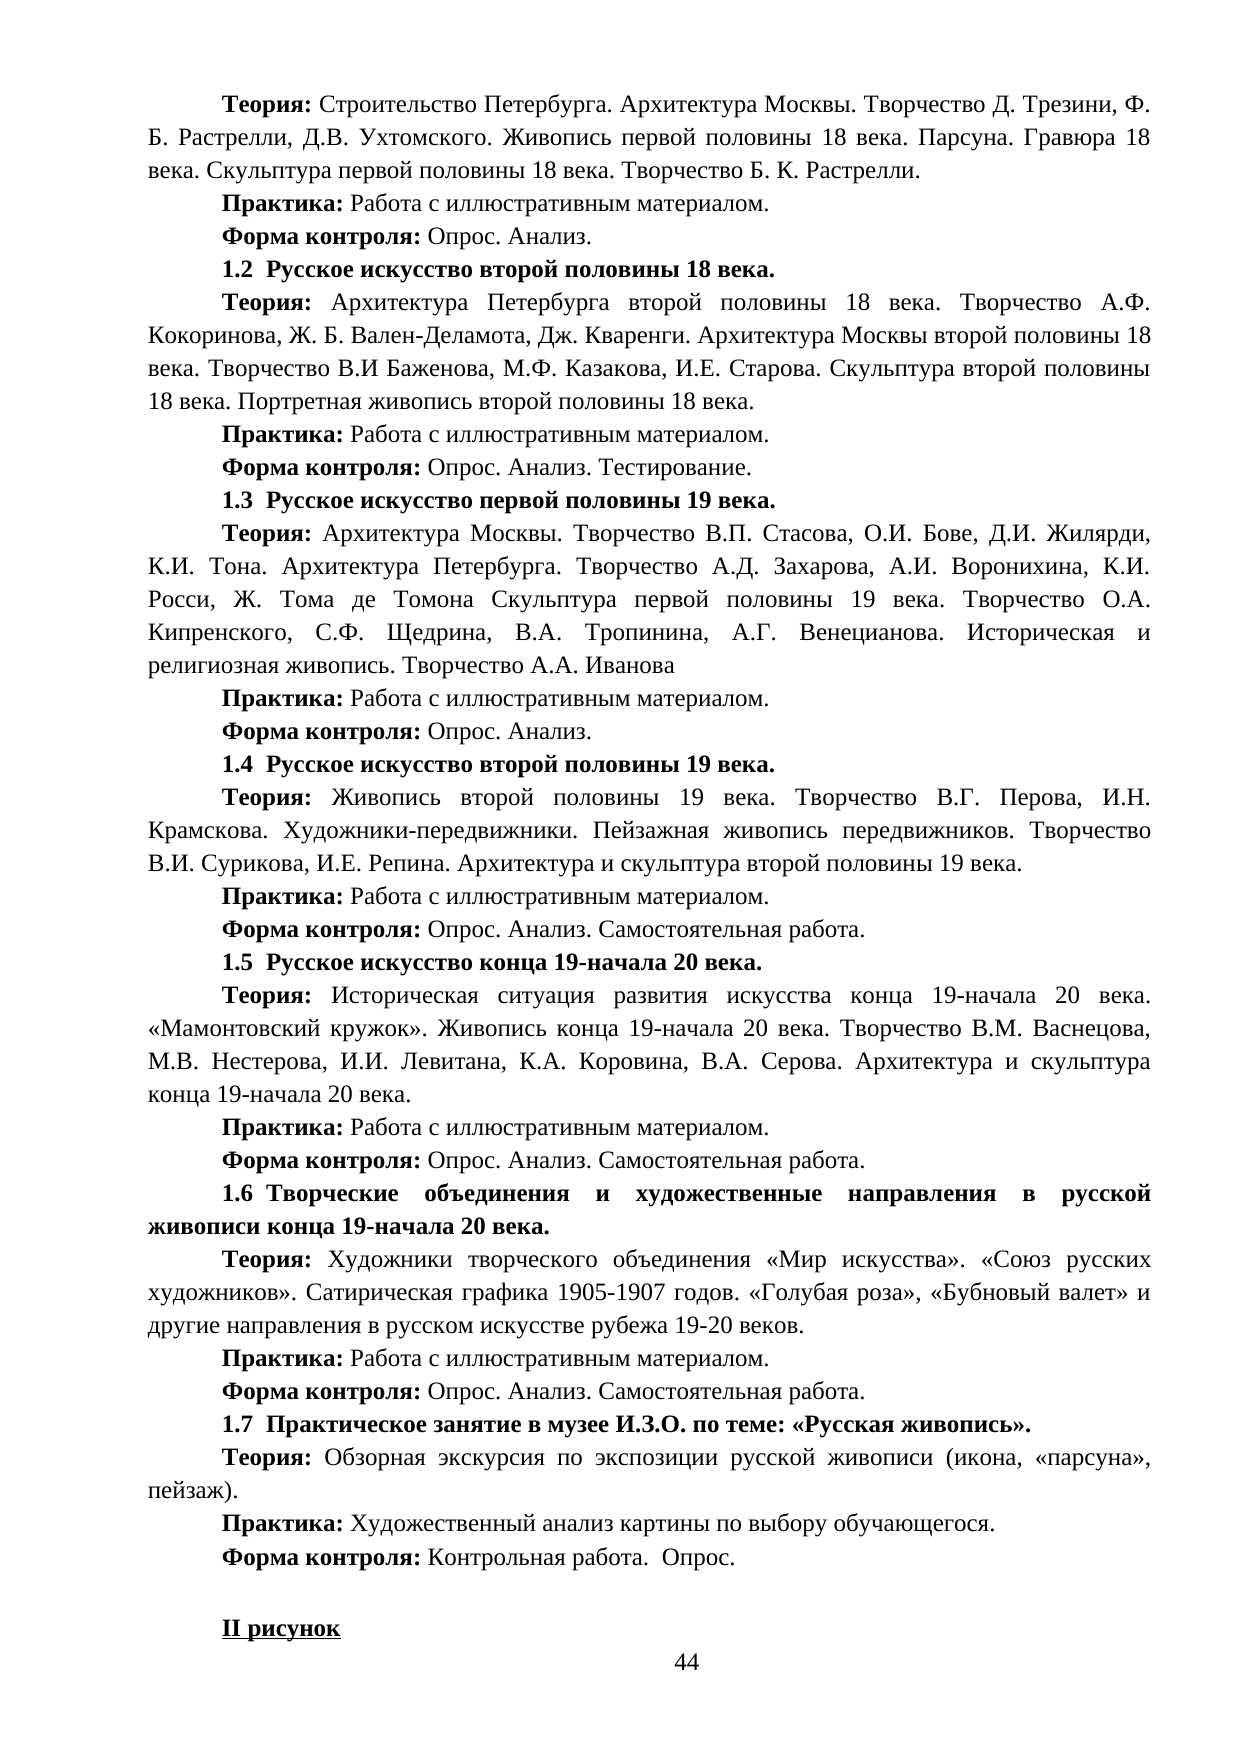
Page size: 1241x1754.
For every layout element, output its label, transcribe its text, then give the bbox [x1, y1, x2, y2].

text Теория: Строительство Петербурга. Архитектура Москвы. Творчество Д. Трезини, Ф. Б. Растрелли, Д.В. Ухтомского. Живопись первой половины 18 века. Парсуна. Гравюра 18 века. Скульптура первой половины 18 века. Творчество Б. К. Растрелли. [148, 89, 1152, 183]
text Практика: Работа с иллюстративным материалом. [148, 881, 1152, 910]
text Практика: Работа с иллюстративным материалом. [148, 419, 1152, 448]
list Практика: Художественный анализ картины по выбору обучающегося. [148, 1508, 1152, 1537]
text Форма контроля: Опрос. Анализ. [148, 716, 1152, 745]
list Теория: Художники творческого объединения «Мир искусства». «Союз русских художников». Сатирическая графика 1905-1907 годов. «Голубая роза», «Бубновый валет» и другие направления в русском искусстве рубежа 19-20 веков. [148, 1244, 1152, 1339]
list Форма контроля: Контрольная работа. Опрос. [148, 1542, 1152, 1570]
list Русское искусство второй половины 19 века. [148, 749, 1152, 778]
text Форма контроля: Опрос. Анализ. Самостоятельная работа. [148, 1145, 1152, 1174]
text Практика: Работа с иллюстративным материалом. [148, 1112, 1152, 1141]
list Русское искусство первой половины 19 века. [148, 485, 1152, 514]
list Русское искусство второй половины 18 века. [148, 254, 1152, 282]
text Теория: Живопись второй половины 19 века. Творчество В.Г. Перова, И.Н. Крамскова. Художники-передвижники. Пейзажная живопись передвижников. Творчество В.И. Сурикова, И.Е. Репина. Архитектура и скульптура второй половины 19 века. [148, 782, 1152, 877]
text Теория: Архитектура Петербурга второй половины 18 века. Творчество А.Ф. Кокоринова, Ж. Б. Вален-Деламота, Дж. Кваренги. Архитектура Москвы второй половины 18 века. Творчество В.И Баженова, М.Ф. Казакова, И.Е. Старова. Скульптура второй половины 18 века. Портретная живопись второй половины 18 века. [148, 287, 1152, 414]
text Форма контроля: Опрос. Анализ. [148, 221, 1152, 249]
text Форма контроля: Опрос. Анализ. Тестирование. [148, 452, 1152, 481]
list II рисунок [148, 1613, 1081, 1642]
list Практическое занятие в музее И.З.О. по теме: «Русская живопись». [148, 1409, 1152, 1438]
text Практика: Работа с иллюстративным материалом. [148, 188, 1152, 216]
text Форма контроля: Опрос. Анализ. Самостоятельная работа. [148, 914, 1152, 943]
list Русское искусство конца 19-начала 20 века. [148, 947, 1152, 976]
list Творческие объединения и художественные направления в русской живописи конца 19-начала 20 века. [148, 1178, 1152, 1240]
text Теория: Архитектура Москвы. Творчество В.П. Стасова, О.И. Бове, Д.И. Жилярди, К.И. Тона. Архитектура Петербурга. Творчество А.Д. Захарова, А.И. Воронихина, К.И. Росси, Ж. Тома де Томона Скульптура первой половины 19 века. Творчество О.А. Кипренского, С.Ф. Щедрина, В.А. Тропинина, А.Г. Венецианова. Историческая и религиозная живопись. Творчество А.А. Иванова [148, 518, 1152, 679]
list Практика: Работа с иллюстративным материалом. [148, 1343, 1152, 1372]
list Теория: Обзорная экскурсия по экспозиции русской живописи (икона, «парсуна», пейзаж). [148, 1442, 1152, 1504]
text Практика: Работа с иллюстративным материалом. [148, 683, 1152, 712]
text Теория: Историческая ситуация развития искусства конца 19-начала 20 века. «Мамонтовский кружок». Живопись конца 19-начала 20 века. Творчество В.М. Васнецова, М.В. Нестерова, И.И. Левитана, К.А. Коровина, В.А. Серова. Архитектура и скульптура конца 19-начала 20 века. [148, 980, 1152, 1108]
list Форма контроля: Опрос. Анализ. Самостоятельная работа. [148, 1376, 1152, 1405]
